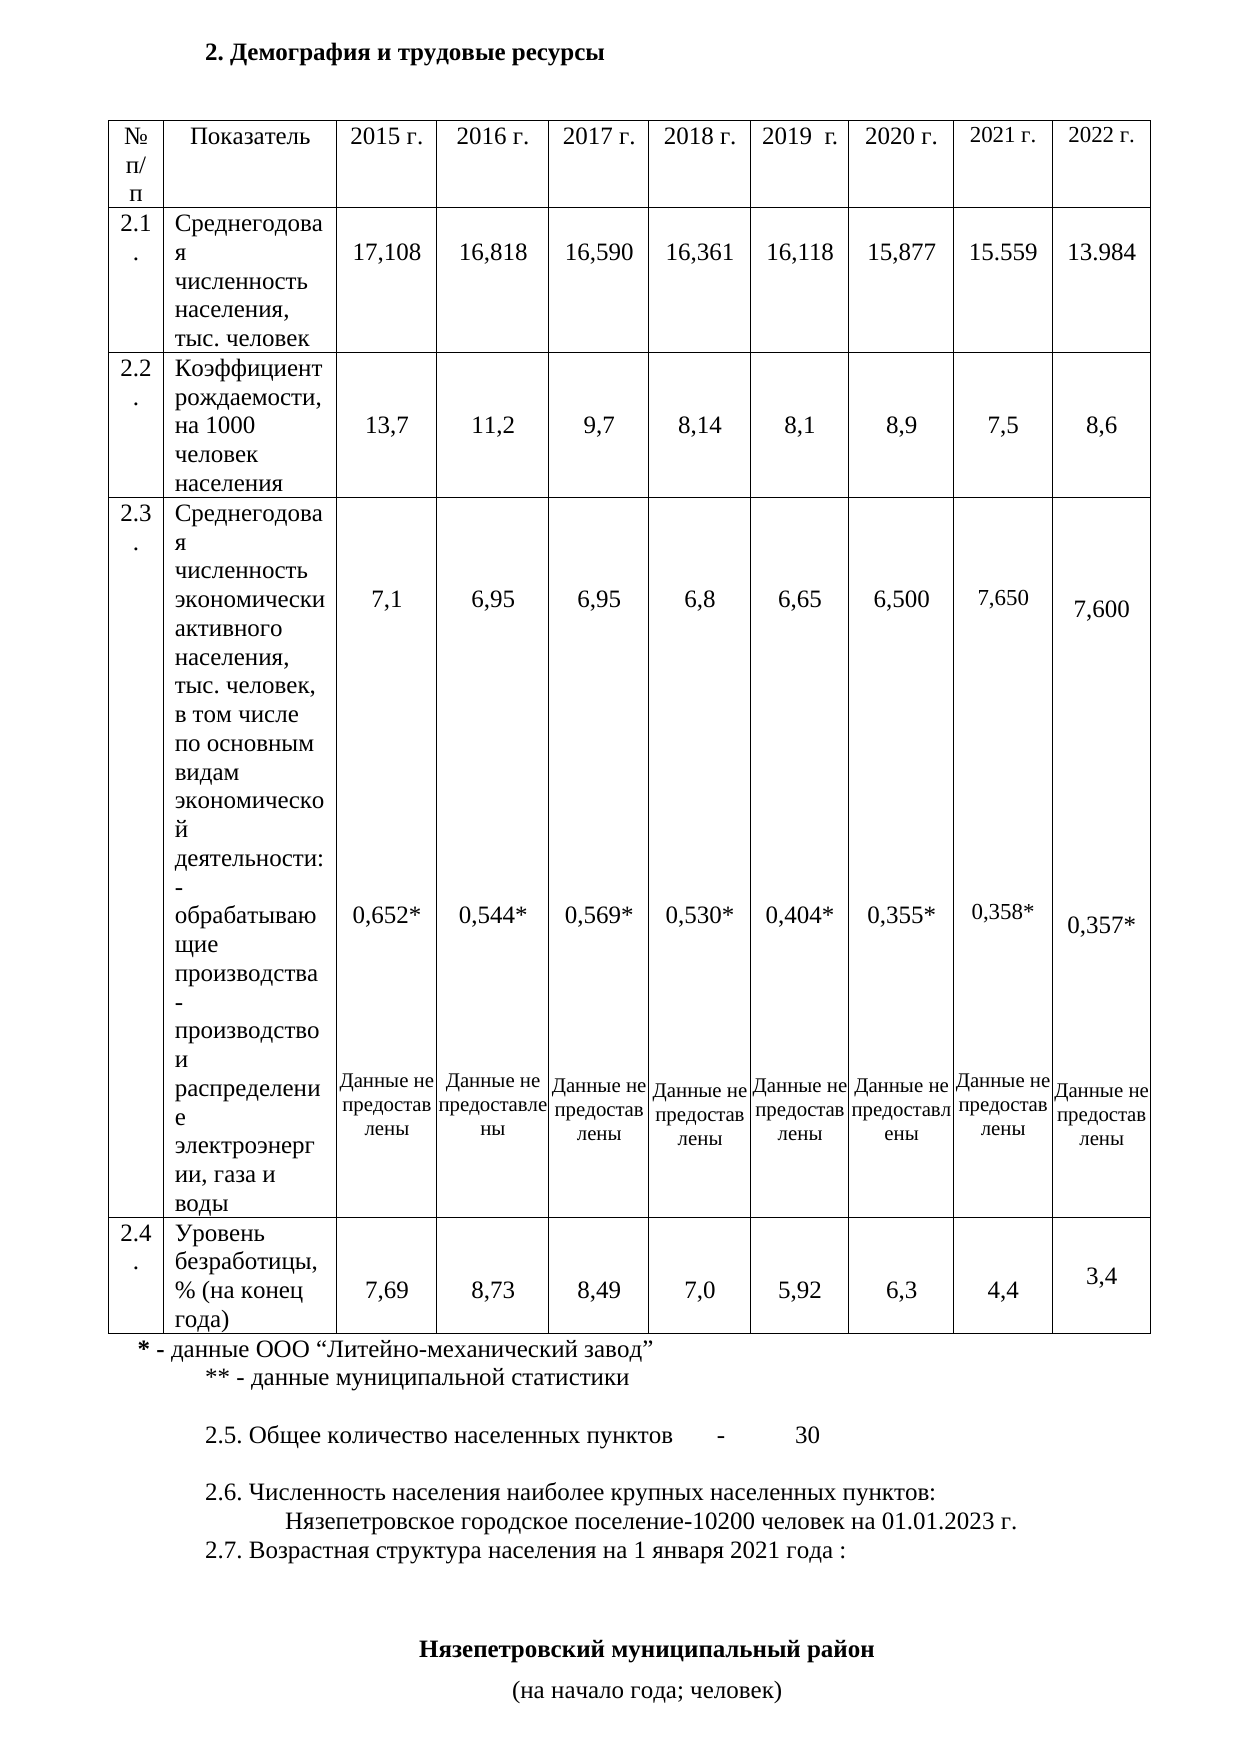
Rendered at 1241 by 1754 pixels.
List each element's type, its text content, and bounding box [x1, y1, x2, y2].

table_header 2021 г. [954, 121, 1052, 207]
table_cell 16,818 [437, 208, 548, 352]
table_cell 13,7 [337, 353, 436, 497]
text 2.5. Общее количество населенных пунктов - 30 [131, 1420, 1162, 1449]
table_cell 8,73 [437, 1218, 548, 1333]
table_cell 8,1 [751, 353, 848, 497]
table_header Показатель [164, 121, 336, 207]
table_cell 6,8 0,530* Данные не предоставлены [649, 498, 750, 1217]
table_header 2019 г. [751, 121, 848, 207]
table_cell 7,69 [337, 1218, 436, 1333]
table_cell Коэффициент рождаемости, на 1000 человек населения [164, 353, 336, 497]
table_cell 7,1 0,652* Данные не предоставлены [337, 498, 436, 1217]
text (на начало года; человек) [131, 1675, 1162, 1704]
text * - данные ООО “Литейно-механический завод” [131, 1334, 1162, 1362]
table_cell 15.559 [954, 208, 1052, 352]
table_cell 11,2 [437, 353, 548, 497]
table_cell 7,600 0,357* Данные не предоставлены [1053, 498, 1150, 1217]
text ** - данные муниципальной статистики [131, 1362, 1162, 1391]
table_cell 6,500 0,355* Данные не предоставлены [849, 498, 953, 1217]
table_header 2020 г. [849, 121, 953, 207]
table_header 2022 г. [1053, 121, 1150, 207]
text 2.7. Возрастная структура населения на 1 января 2021 года : [131, 1535, 1162, 1564]
table_cell 7,650 0,358* Данные не предоставлены [954, 498, 1052, 1217]
table_cell 15,877 [849, 208, 953, 352]
table_cell 13.984 [1053, 208, 1150, 352]
table_cell 6,95 0,544* Данные не предоставлены [437, 498, 548, 1217]
table_cell 7,0 [649, 1218, 750, 1333]
table_header 2015 г. [337, 121, 436, 207]
table_cell 2.4. [109, 1218, 163, 1333]
table_cell 2.3. [109, 498, 163, 1217]
table_cell 5,92 [751, 1218, 848, 1333]
table_header 2017 г. [549, 121, 648, 207]
table_cell 8,9 [849, 353, 953, 497]
table_header 2016 г. [437, 121, 548, 207]
table_cell 16,590 [549, 208, 648, 352]
table_cell 6,95 0,569* Данные не предоставлены [549, 498, 648, 1217]
table_cell 6,3 [849, 1218, 953, 1333]
table_cell 4,4 [954, 1218, 1052, 1333]
text Нязепетровское городское поселение-10200 человек на 01.01.2023 г. [205, 1506, 1162, 1535]
table_cell 8,6 [1053, 353, 1150, 497]
subtitle Нязепетровский муниципальный район [131, 1634, 1162, 1662]
table_cell 16,118 [751, 208, 848, 352]
table_cell 7,5 [954, 353, 1052, 497]
text 2. Демография и трудовые ресурсы [131, 37, 1162, 66]
table_cell Среднегодовая численность населения, тыс. человек [164, 208, 336, 352]
table_cell 9,7 [549, 353, 648, 497]
table_cell Уровень безработицы, % (на конец года) [164, 1218, 336, 1333]
table_header 2018 г. [649, 121, 750, 207]
table_cell 2.1. [109, 208, 163, 352]
table_cell 3,4 [1053, 1218, 1150, 1333]
text 2.6. Численность населения наиболее крупных населенных пунктов: [131, 1477, 1162, 1506]
table_cell 16,361 [649, 208, 750, 352]
table_cell Среднегодовая численность экономически активного населения, тыс. человек, в том числе по основным видам экономической деятельности: - обрабатывающие производства -производство и распределение электроэнергии, газа и воды [164, 498, 336, 1217]
table_cell 8,49 [549, 1218, 648, 1333]
table_cell 17,108 [337, 208, 436, 352]
table_header № п/п [109, 121, 163, 207]
table_cell 8,14 [649, 353, 750, 497]
table_cell 2.2. [109, 353, 163, 497]
table_cell 6,65 0,404* Данные не предоставлены [751, 498, 848, 1217]
